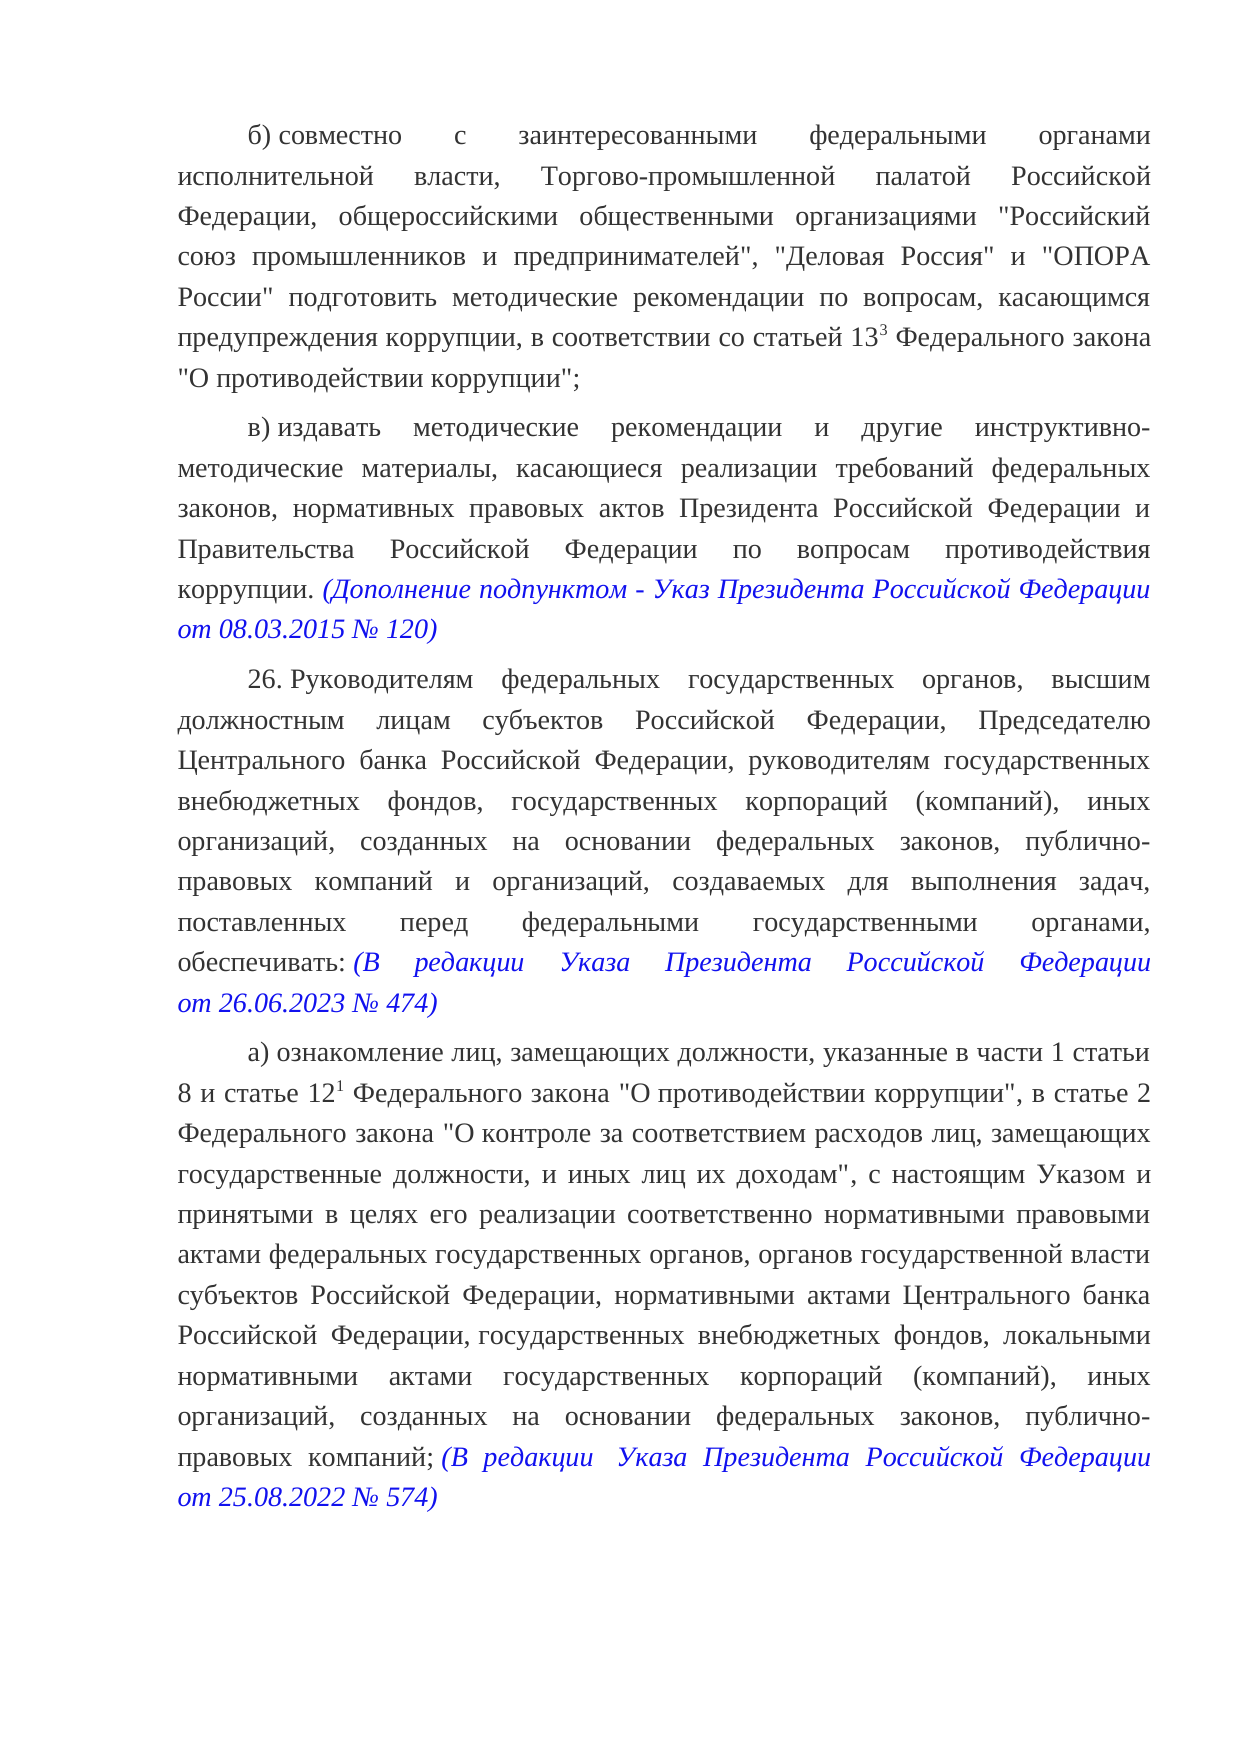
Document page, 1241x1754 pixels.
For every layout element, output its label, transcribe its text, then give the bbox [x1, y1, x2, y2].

text 26. Руководителям федеральных государственных органов, высшим должностным лицам субъектов Российской Федерации, Председателю Центрального банка Российской Федерации, руководителям государственных внебюджетных фондов, государственных корпораций (компаний), иных организаций, созданных на основании федеральных законов, публично-правовых компаний и организаций, создаваемых для выполнения задач, поставленных перед федеральными государственными органами, обеспечивать: (В редакции Указа Президента Российской Федерации от 26.06.2023 № 474) [177, 662, 1152, 1018]
text б) совместно с заинтересованными федеральными органами исполнительной власти, Торгово-промышленной палатой Российской Федерации, общероссийскими общественными организациями "Российский союз промышленников и предпринимателей", "Деловая Россия" и "ОПОРА России" подготовить методические рекомендации по вопросам, касающимся предупреждения коррупции, в соответствии со статьей 133 Федерального закона "О противодействии коррупции"; [177, 118, 1152, 393]
text в) издавать методические рекомендации и другие инструктивно-методические материалы, касающиеся реализации требований федеральных законов, нормативных правовых актов Президента Российской Федерации и Правительства Российской Федерации по вопросам противодействия коррупции. (Дополнение подпунктом - Указ Президента Российской Федерации от 08.03.2015 № 120) [177, 410, 1152, 645]
text а) ознакомление лиц, замещающих должности, указанные в части 1 статьи 8 и статье 121 Федерального закона "О противодействии коррупции", в статье 2 Федерального закона "О контроле за соответствием расходов лиц, замещающих государственные должности, и иных лиц их доходам", с настоящим Указом и принятыми в целях его реализации соответственно нормативными правовыми актами федеральных государственных органов, органов государственной власти субъектов Российской Федерации, нормативными актами Центрального банка Российской Федерации, государственных внебюджетных фондов, локальными нормативными актами государственных корпораций (компаний), иных организаций, созданных на основании федеральных законов, публично-правовых компаний; (В редакции Указа Президента Российской Федерации от 25.08.2022 № 574) [177, 1035, 1152, 1512]
